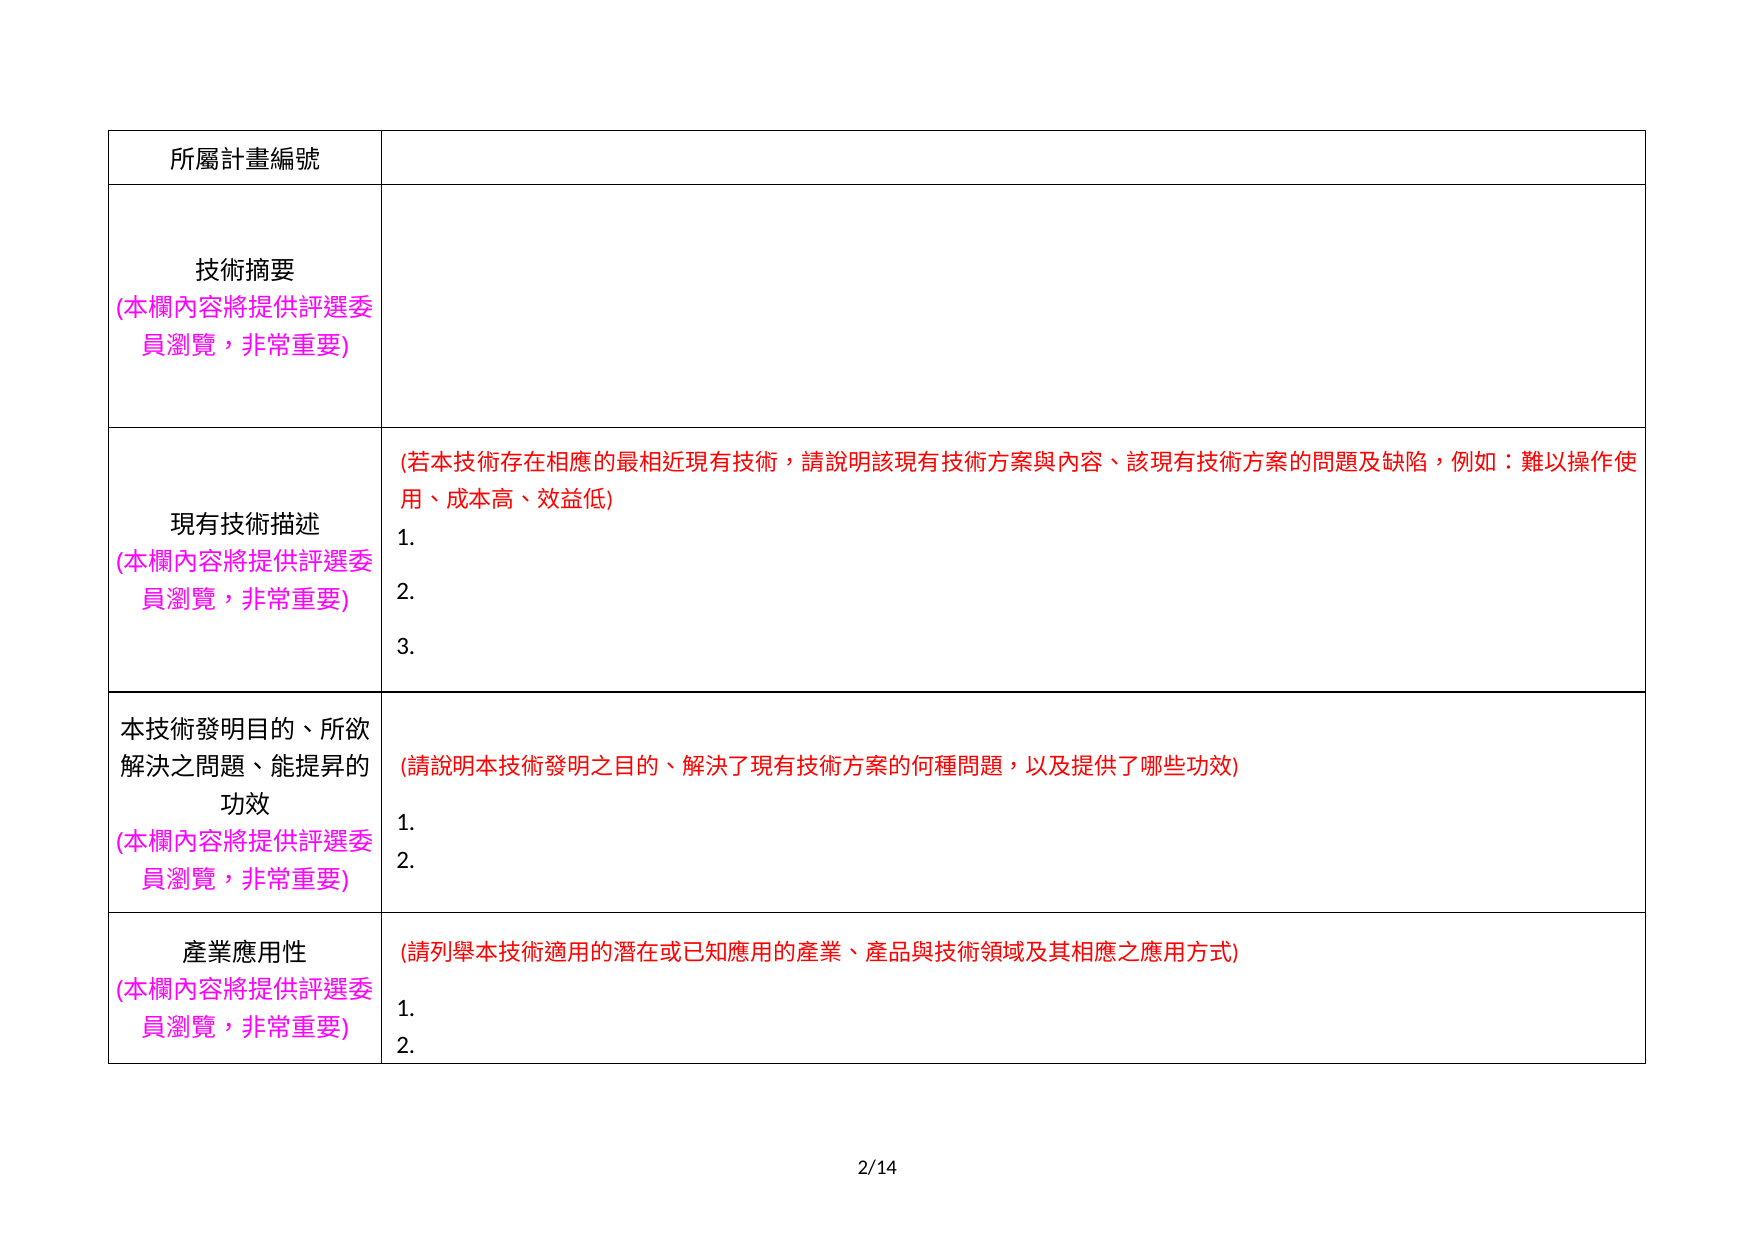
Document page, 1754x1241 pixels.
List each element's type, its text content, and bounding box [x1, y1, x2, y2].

table_cell 產業應用性 (本欄內容將提供評選委員瀏覽，非常重要) [109, 913, 381, 1063]
table_cell 所屬計畫編號 [109, 131, 381, 183]
table_cell [382, 131, 1645, 183]
table_cell 現有技術描述 (本欄內容將提供評選委員瀏覽，非常重要) [109, 428, 381, 691]
table_cell (請說明本技術發明之目的、解決了現有技術方案的何種問題，以及提供了哪些功效) [382, 693, 1645, 912]
table_cell 本技術發明目的、所欲解決之問題、能提昇的功效 (本欄內容將提供評選委員瀏覽，非常重要) [109, 693, 381, 912]
table_cell (請列舉本技術適用的潛在或已知應用的產業、產品與技術領域及其相應之應用方式) [382, 913, 1645, 1063]
table_cell [382, 185, 1645, 427]
table_cell (若本技術存在相應的最相近現有技術，請說明該現有技術方案與內容、該現有技術方案的問題及缺陷，例如：難以操作使用、成本高、效益低) [382, 428, 1645, 691]
table_cell 技術摘要 (本欄內容將提供評選委員瀏覽，非常重要) [109, 185, 381, 427]
